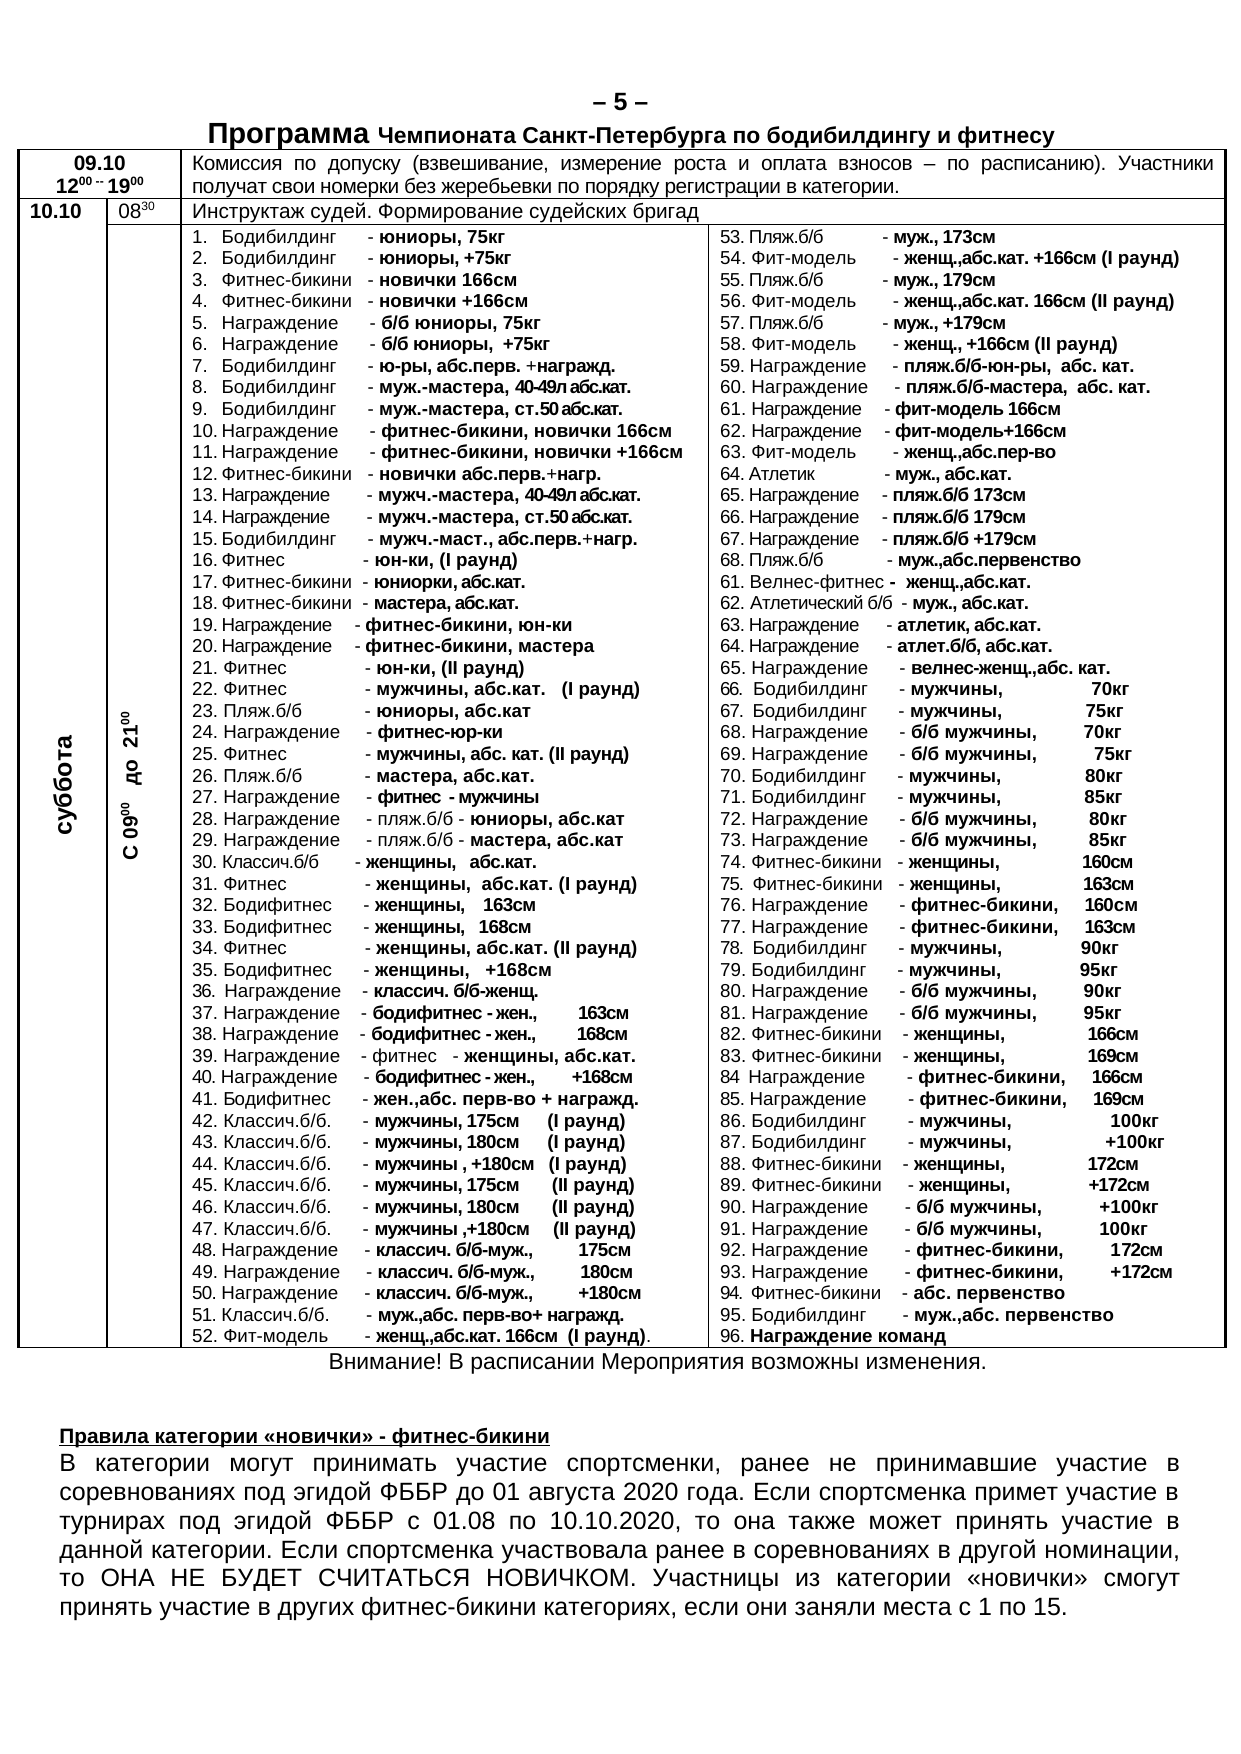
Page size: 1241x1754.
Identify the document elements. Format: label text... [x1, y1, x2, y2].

table_cell Инструктаж судей. Формирование судейских бригад [182, 199, 1224, 224]
table_cell 10.10 [20, 199, 106, 224]
table_cell суббота [20, 224, 106, 1347]
text Правила категории «новички» - фитнес-бикини [59, 1424, 1181, 1448]
table_cell 53. Пляж.б/б - муж., 173см 54. Фит-модель - женщ.,абс.кат. +166см (I раунд) 55. Пляж.б/б - муж., 179см 56. Фит-модель - женщ.,абс.кат. 166см (II раунд) 57. Пляж.б/б - муж., +179см 58. Фит-модель - женщ., +166см (II раунд) 59. Награждение - пляж.б/б-юн-ры, абс. кат. 60. Награждение - пляж.б/б-мастера, абс. кат. 61. Награждение - фит-модель 166см 62. Награждение - фит-модель+166см 63. Фит-модель - женщ.,абс.пер-во 64. Атлетик - муж., абс.кат. 65. Награждение - пляж.б/б 173см 66. Награждение - пляж.б/б 179см 67. Награждение - пляж.б/б +179см 68. Пляж.б/б - муж.,абс.первенство 61. Велнес-фитнес - женщ.,абс.кат. 62. Атлетический б/б - муж., абс.кат. 63. Награждение - атлетик, абс.кат. 64. Награждение - атлет.б/б, абс.кат. 65. Награждение - велнес-женщ.,абс. кат. 66. Бодибилдинг - мужчины, 70кг 67. Бодибилдинг - мужчины, 75кг 68. Награждение - б/б мужчины, 70кг 69. Награждение - б/б мужчины, 75кг 70. Бодибилдинг - мужчины, 80кг 71. Бодибилдинг - мужчины, 85кг 72. Награждение - б/б мужчины, 80кг 73. Награждение - б/б мужчины, 85кг 74. Фитнес-бикини - женщины, 160см 75. Фитнес-бикини - женщины, 163см 76. Награждение - фитнес-бикини, 160cм 77. Награждение - фитнес-бикини, 163см 78. Бодибилдинг - мужчины, 90кг 79. Бодибилдинг - мужчины, 95кг 80. Награждение - б/б мужчины, 90кг 81. Награждение - б/б мужчины, 95кг 82. Фитнес-бикини - женщины, 166см 83. Фитнес-бикини - женщины, 169см 84 Награждение - фитнес-бикини, 166см 85. Награждение - фитнес-бикини, 169см 86. Бодибилдинг - мужчины, 100кг 87. Бодибилдинг - мужчины, +100кг 88. Фитнес-бикини - женщины, 172см 89. Фитнес-бикини - женщины, +172см 90. Награждение - б/б мужчины, +100кг 91. Награждение - б/б мужчины, 100кг 92. Награждение - фитнес-бикини, 172см 93. Награждение - фитнес-бикини, +172см 94. Фитнес-бикини - абс. первенство 95. Бодибилдинг - муж.,абс. первенство 96. Награждение команд [709, 225, 1224, 1347]
table_cell 09.10 1200 -- 1900 [20, 150, 180, 198]
table_cell Бодибилдинг - юниоры, 75кг Бодибилдинг - юниоры, +75кг Фитнес-бикини - новички 166см Фитнес-бикини - новички +166см Награждение - б/б юниоры, 75кг Награждение - б/б юниоры, +75кг Бодибилдинг - ю-ры, абс.перв. +награжд. Бодибилдинг - муж.-мастера, 40-49л абс.кат. Бодибилдинг - муж.-мастера, ст.50 абс.кат. Награждение - фитнес-бикини, новички 166см Награждение - фитнес-бикини, новички +166см Фитнес-бикини - новички абс.перв.+нагр. Награждение - мужч.-мастера, 40-49л абс.кат. Награждение - мужч.-мастера, ст.50 абс.кат. Бодибилдинг - мужч.-маст., абс.перв.+нагр. Фитнес - юн-ки, (I раунд) Фитнес-бикини - юниорки, абс.кат. Фитнес-бикини - мастера, абс.кат. Награждение - фитнес-бикини, юн-ки Награждение - фитнес-бикини, мастера 21. Фитнес - юн-ки, (II раунд) 22. Фитнес - мужчины, абс.кат. (I раунд) 23. Пляж.б/б - юниоры, абс.кат 24. Награждение - фитнес-юр-ки 25. Фитнес - мужчины, абс. кат. (II раунд) 26. Пляж.б/б - мастера, абс.кат. 27. Награждение - фитнес - мужчины 28. Награждение - пляж.б/б - юниоры, абс.кат 29. Награждение - пляж.б/б - мастера, абс.кат 30. Классич.б/б - женщины, абс.кат. 31. Фитнес - женщины, абс.кат. (I раунд) 32. Бодифитнес - женщины, 163см 33. Бодифитнес - женщины, 168см 34. Фитнес - женщины, абс.кат. (II раунд) 35. Бодифитнес - женщины, +168см 36. Награждение - классич. б/б-женщ. 37. Награждение - бодифитнес - жен., 163см 38. Награждение - бодифитнес - жен., 168см 39. Награждение - фитнес - женщины, абс.кат. 40. Награждение - бодифитнес - жен., +168см 41. Бодифитнес - жен.,абс. перв-во + награжд. 42. Классич.б/б. - мужчины, 175см (I раунд) 43. Классич.б/б. - мужчины, 180см (I раунд) 44. Классич.б/б. - мужчины , +180см (I раунд) 45. Классич.б/б. - мужчины, 175см (II раунд) 46. Классич.б/б. - мужчины, 180см (II раунд) 47. Классич.б/б. - мужчины ,+180см (II раунд) 48. Награждение - классич. б/б-муж., 175см 49. Награждение - классич. б/б-муж., 180см 50. Награждение - классич. б/б-муж., +180см 51. Классич.б/б. - муж.,абс. перв-во+ награжд. 52. Фит-модель - женщ.,абс.кат. 166см (I раунд). [182, 225, 708, 1347]
text – 5 – [59, 87, 1181, 116]
table_cell Комиссия по допуску (взвешивание, измерение роста и оплата взносов – по расписанию). Участники получат свои номерки без жеребьевки по порядку регистрации в категории. [182, 150, 1224, 198]
text Внимание! В расписании Мероприятия возможны изменения. [59, 1348, 1181, 1374]
table_cell С 0900 до 2100 [108, 225, 180, 1347]
table_cell 0830 [108, 199, 180, 224]
table_header Программа Чемпионата Санкт-Петербурга по бодибилдингу и фитнесу [33, 116, 1229, 149]
text В категории могут принимать участие спортсменки, ранее не принимавшие участие в соревнованиях под эгидой ФББР до 01 августа 2020 года. Если спортсменка примет участие в турнирах под эгидой ФББР с 01.08 по 10.10.2020, то она также может принять участие в данной категории. Если спортсменка участвовала ранее в соревнованиях в другой номинации, то ОНА НЕ БУДЕТ СЧИТАТЬСЯ НОВИЧКОМ. Участницы из категории «новички» смогут принять участие в других фитнес-бикини категориях, если они заняли места с 1 по 15. [59, 1448, 1181, 1621]
